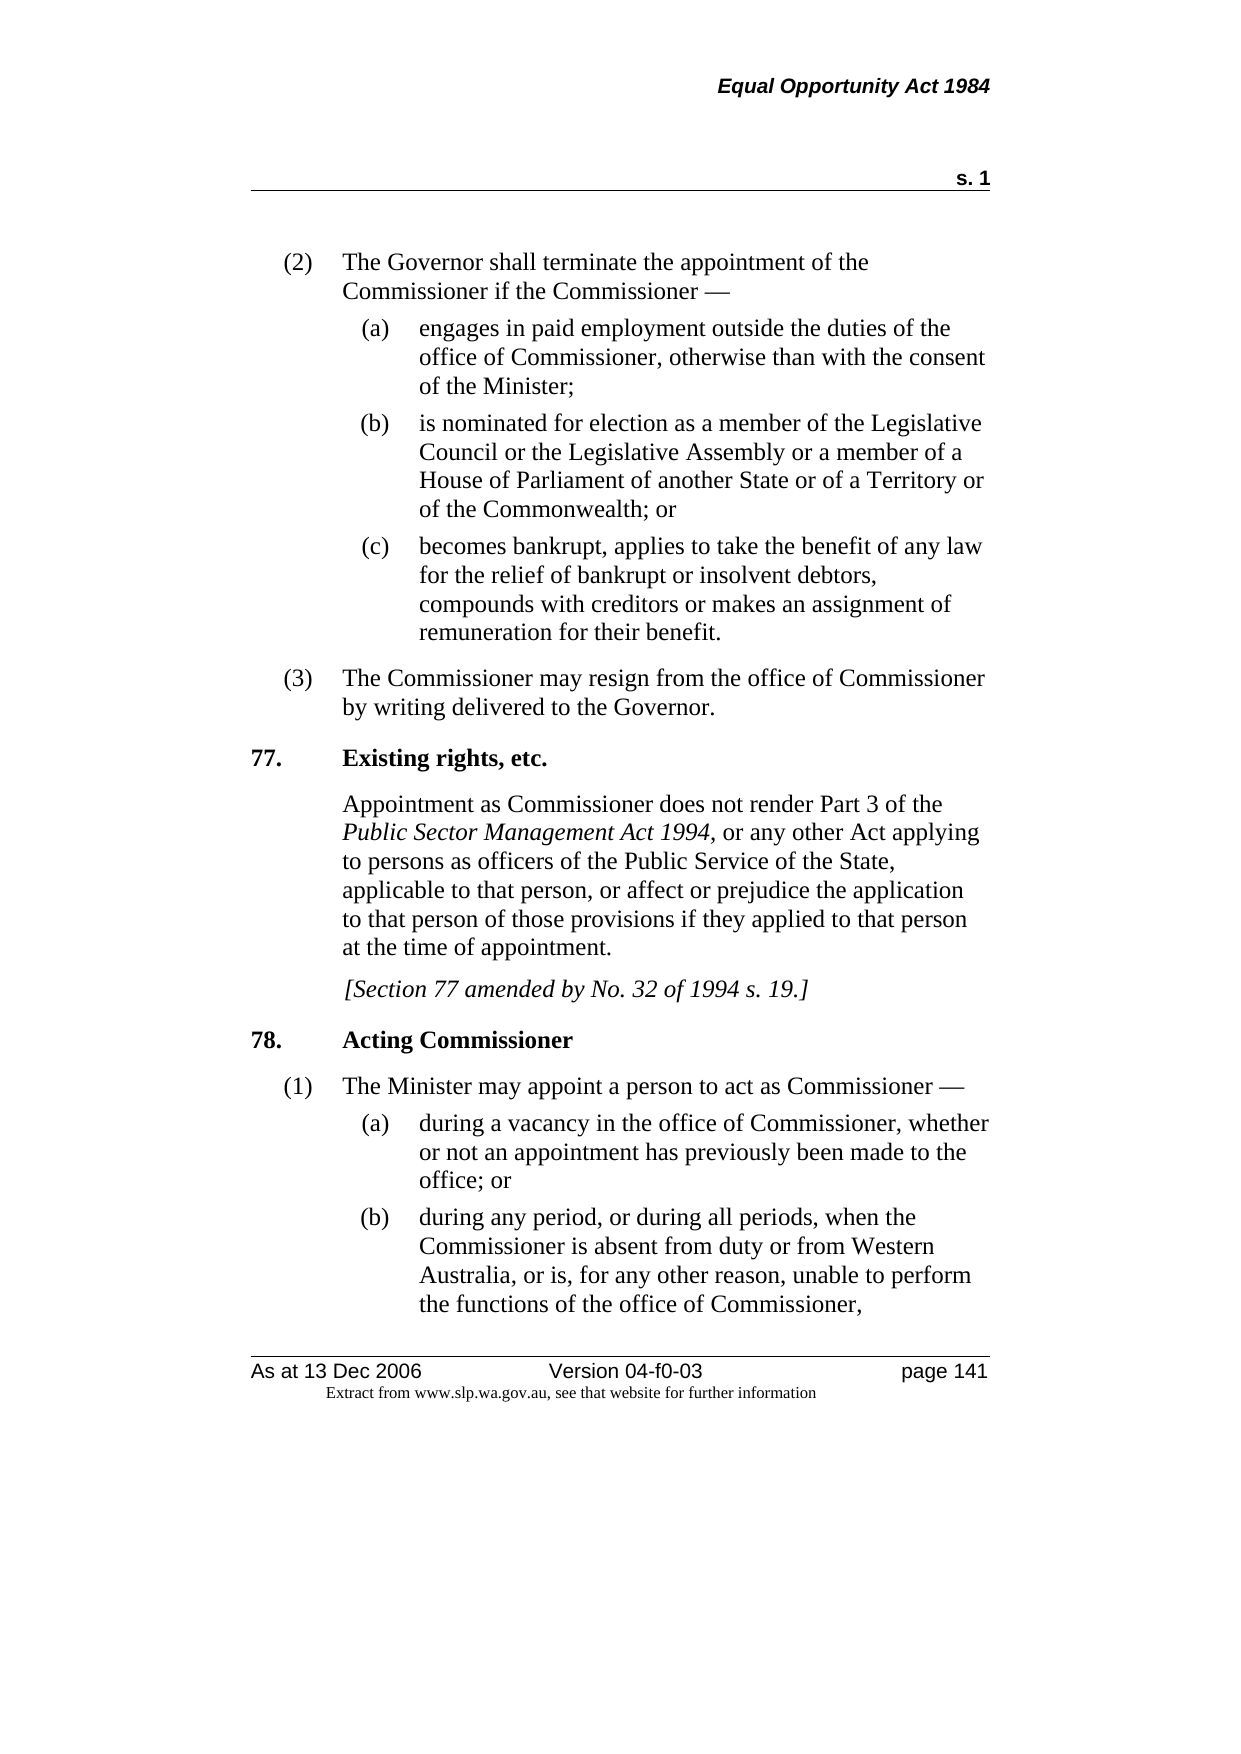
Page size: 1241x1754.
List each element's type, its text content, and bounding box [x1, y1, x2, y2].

text Appointment as Commissioner does not render Part 3 of the Public Sector Management Act 1994, or any other Act applying to persons as officers of the Public Service of the State, applicable to that person, or affect or prejudice the application to that person of those provisions if they applied to that person at the time of appointment. [251, 789, 990, 961]
subtitle 78. Acting Commissioner [251, 1025, 990, 1054]
text (b) during any period, or during all periods, when the Commissioner is absent from duty or from Western Australia, or is, for any other reason, unable to perform the functions of the office of Commissioner, [251, 1202, 990, 1317]
text (3) The Commissioner may resign from the office of Commissioner by writing delivered to the Governor. [251, 663, 990, 720]
text (a) during a vacancy in the office of Commissioner, whether or not an appointment has previously been made to the office; or [251, 1108, 990, 1194]
text (2) The Governor shall terminate the appointment of the Commissioner if the Commissioner — [251, 247, 990, 305]
text [Section 77 amended by No. 32 of 1994 s. 19.] [251, 974, 990, 1002]
text (a) engages in paid employment outside the duties of the office of Commissioner, otherwise than with the consent of the Minister; [251, 313, 990, 399]
text (1) The Minister may appoint a person to act as Commissioner — [251, 1071, 990, 1099]
subtitle 77. Existing rights, etc. [251, 743, 990, 772]
text (b) is nominated for election as a member of the Legislative Council or the Legislative Assembly or a member of a House of Parliament of another State or of a Territory or of the Commonwealth; or [251, 408, 990, 523]
text (c) becomes bankrupt, applies to take the benefit of any law for the relief of bankrupt or insolvent debtors, compounds with creditors or makes an assignment of remuneration for their benefit. [251, 531, 990, 646]
